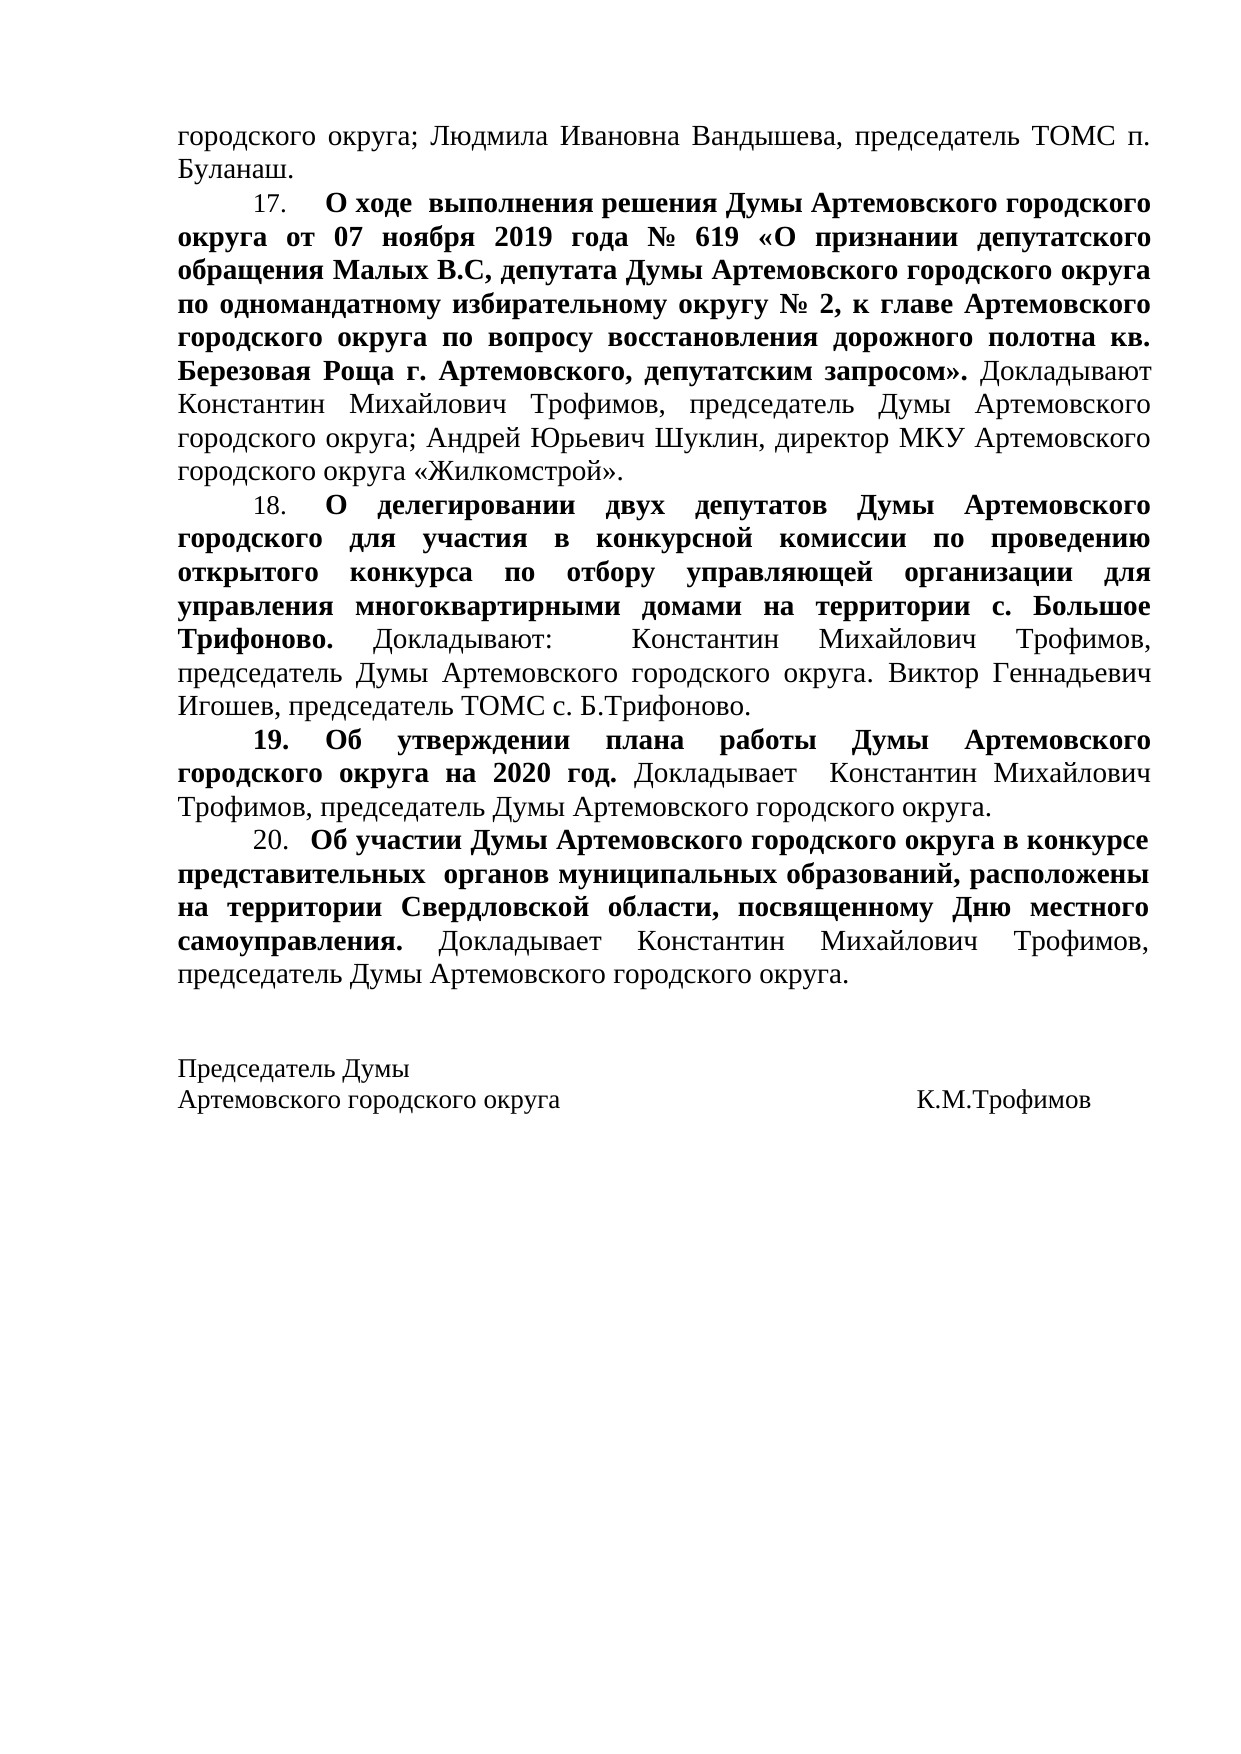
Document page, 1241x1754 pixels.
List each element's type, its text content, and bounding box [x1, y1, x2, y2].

list О делегировании двух депутатов Думы Артемовского городского для участия в конкурсной комиссии по проведению открытого конкурса по отбору управляющей организации для управления многоквартирными домами на территории с. Большое Трифоново. Докладывают: Константин Михайлович Трофимов, председатель Думы Артемовского городского округа. Виктор Геннадьевич Игошев, председатель ТОМС с. Б.Трифоново. [177, 487, 1152, 722]
text Председатель Думы [177, 1052, 1152, 1084]
list Об утверждении плана работы Думы Артемовского городского округа на 2020 год. Докладывает Константин Михайлович Трофимов, председатель Думы Артемовского городского округа. [177, 722, 1152, 822]
list Об участии Думы Артемовского городского округа в конкурсе представительных органов муниципальных образований, расположены на территории Свердловской области, посвященному Дню местного самоуправления. Докладывает Константин Михайлович Трофимов, председатель Думы Артемовского городского округа. [177, 822, 1149, 990]
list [177, 118, 1152, 185]
list О ходе выполнения решения Думы Артемовского городского округа от 07 ноября 2019 года № 619 «О признании депутатского обращения Малых В.С, депутата Думы Артемовского городского округа по одномандатному избирательному округу № 2, к главе Артемовского городского округа по вопросу восстановления дорожного полотна кв. Березовая Роща г. Артемовского, депутатским запросом». Докладывают Константин Михайлович Трофимов, председатель Думы Артемовского городского округа; Андрей Юрьевич Шуклин, директор МКУ Артемовского городского округа «Жилкомстрой». [177, 185, 1152, 487]
text Артемовского городского округа К.М.Трофимов [177, 1084, 1152, 1115]
